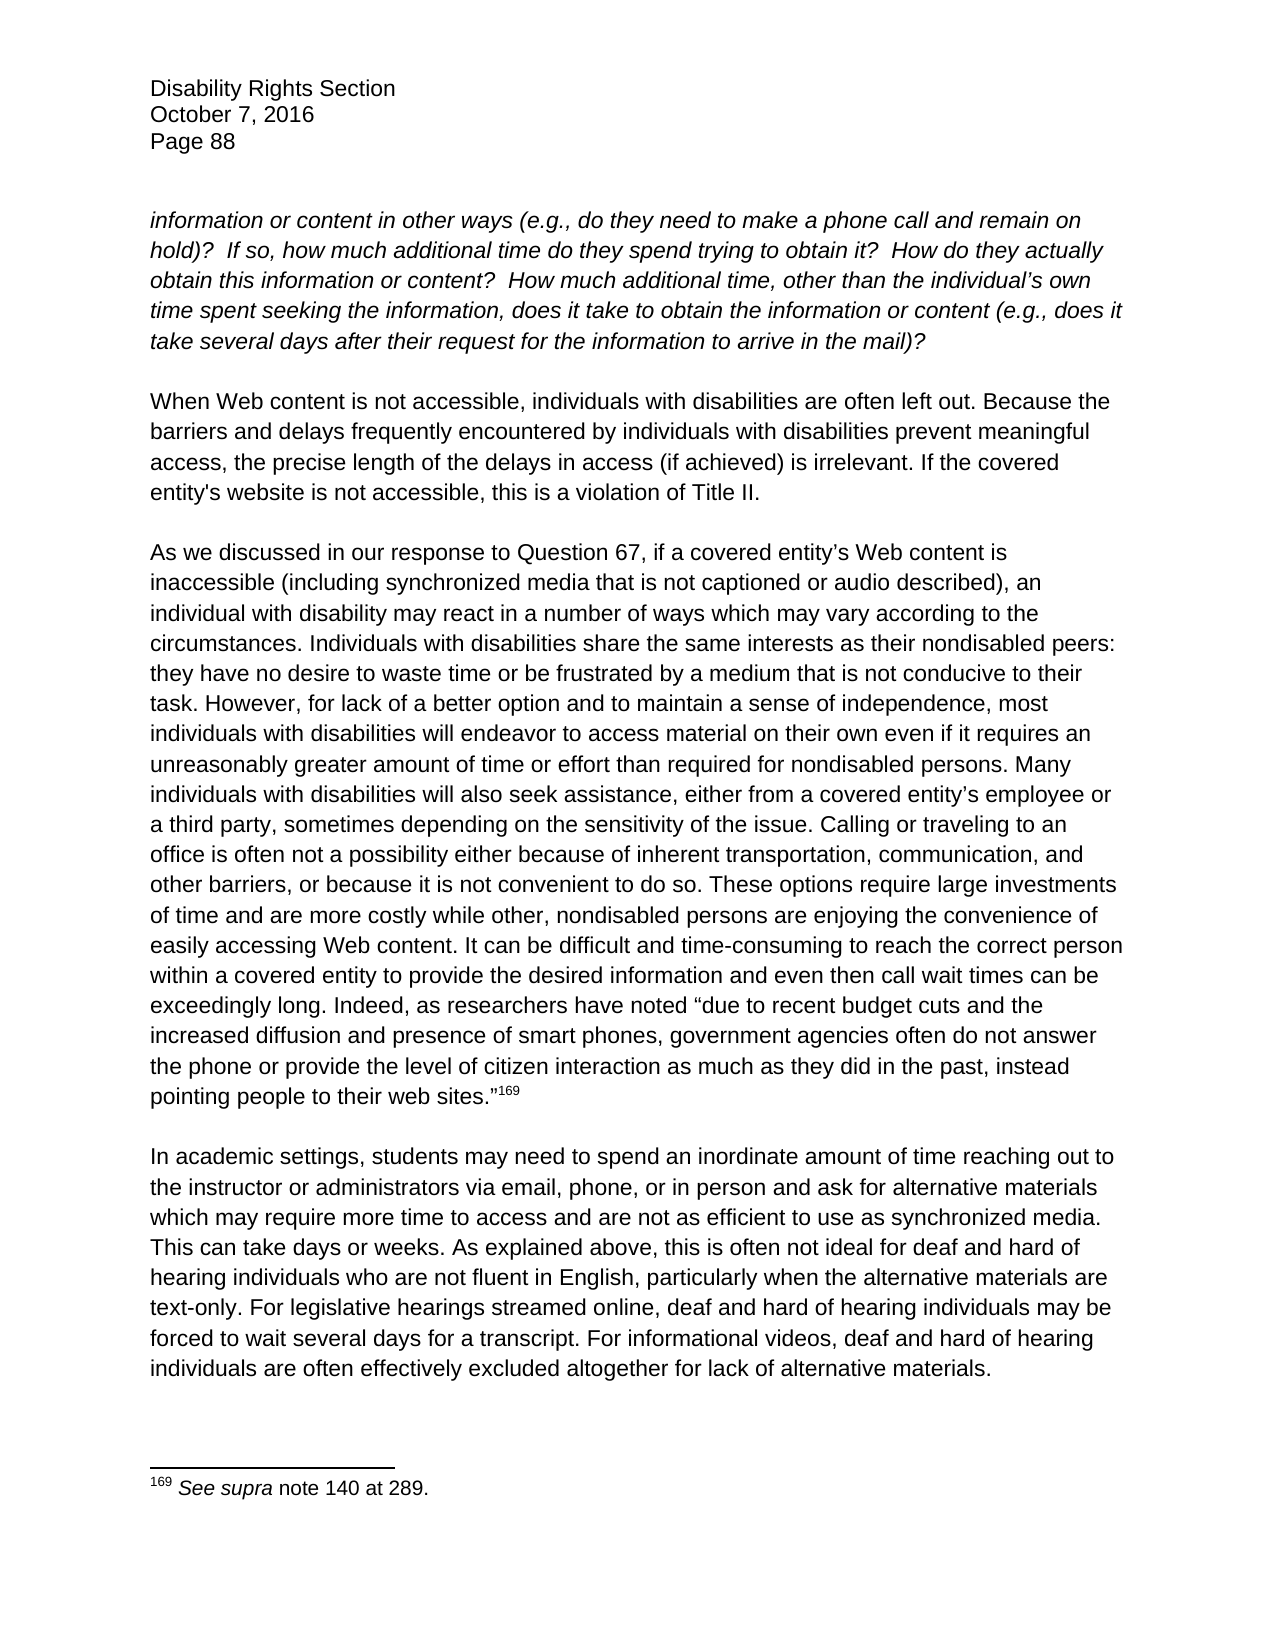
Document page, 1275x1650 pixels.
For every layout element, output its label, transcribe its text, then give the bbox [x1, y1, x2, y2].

text In academic settings, students may need to spend an inordinate amount of time reaching out to the instructor or administrators via email, phone, or in person and ask for alternative materials which may require more time to access and are not as efficient to use as synchronized media. This can take days or weeks. As explained above, this is often not ideal for deaf and hard of hearing individuals who are not fluent in English, particularly when the alternative materials are text-only. For legislative hearings streamed online, deaf and hard of hearing individuals may be forced to wait several days for a transcript. For informational videos, deaf and hard of hearing individuals are often effectively excluded altogether for lack of alternative materials. [150, 1143, 1125, 1381]
text As we discussed in our response to Question 67, if a covered entity’s Web content is inaccessible (including synchronized media that is not captioned or audio described), an individual with disability may react in a number of ways which may vary according to the circumstances. Individuals with disabilities share the same interests as their nondisabled peers: they have no desire to waste time or be frustrated by a medium that is not conducive to their task. However, for lack of a better option and to maintain a sense of independence, most individuals with disabilities will endeavor to access material on their own even if it requires an unreasonably greater amount of time or effort than required for nondisabled persons. Many individuals with disabilities will also seek assistance, either from a covered entity’s employee or a third party, sometimes depending on the sensitivity of the issue. Calling or traveling to an office is often not a possibility either because of inherent transportation, communication, and other barriers, or because it is not convenient to do so. These options require large investments of time and are more costly while other, nondisabled persons are enjoying the convenience of easily accessing Web content. It can be difficult and time-consuming to reach the correct person within a covered entity to provide the desired information and even then call wait times can be exceedingly long. Indeed, as researchers have noted “due to recent budget cuts and the increased diffusion and presence of smart phones, government agencies often do not answer the phone or provide the level of citizen interaction as much as they did in the past, instead pointing people to their web sites.” [150, 539, 1125, 1109]
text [150, 207, 1125, 354]
text When Web content is not accessible, individuals with disabilities are often left out. Because the barriers and delays frequently encountered by individuals with disabilities prevent meaningful access, the precise length of the delays in access (if achieved) is irrelevant. If the covered entity's website is not accessible, this is a violation of Title II. [150, 388, 1125, 505]
